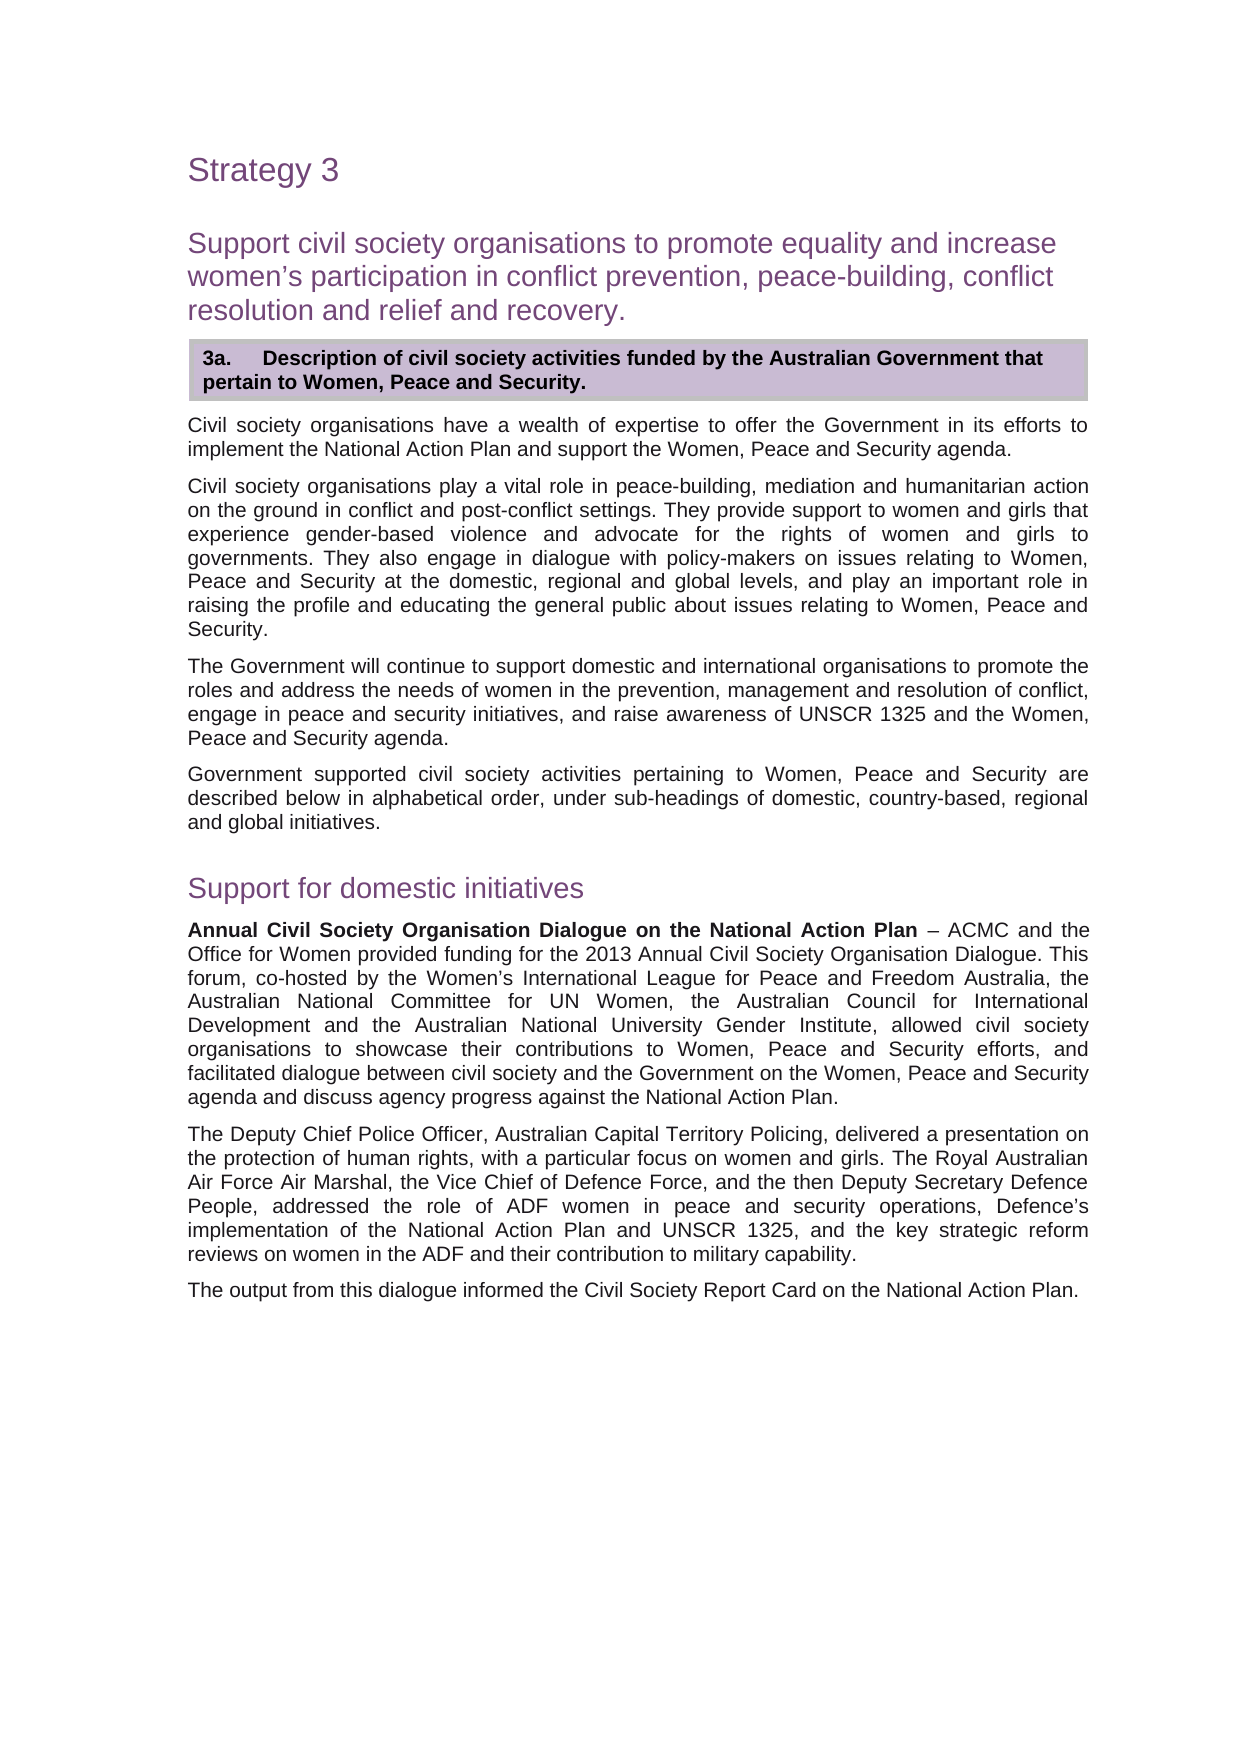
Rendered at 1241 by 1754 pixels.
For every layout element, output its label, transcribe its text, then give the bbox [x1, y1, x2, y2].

subtitle Support for domestic initiatives [187, 871, 1090, 905]
text The Government will continue to support domestic and international organisations to promote the roles and address the needs of women in the prevention, management and resolution of conflict, engage in peace and security initiatives, and raise awareness of UNSCR 1325 and the Women, Peace and Security agenda. [187, 654, 1090, 749]
text Civil society organisations play a vital role in peace-building, mediation and humanitarian action on the ground in conflict and post-conflict settings. They provide support to women and girls that experience gender-based violence and advocate for the rights of women and girls to governments. They also engage in dialogue with policy-makers on issues relating to Women, Peace and Security at the domestic, regional and global levels, and play an important role in raising the profile and educating the general public about issues relating to Women, Peace and Security. [187, 473, 1090, 641]
text 3a. Description of civil society activities funded by the Australian Government that pertain to Women, Peace and Security. [194, 344, 1084, 396]
text Civil society organisations have a wealth of expertise to offer the Government in its efforts to implement the National Action Plan and support the Women, Peace and Security agenda. [187, 413, 1090, 461]
subtitle Strategy 3 [187, 150, 1090, 188]
text The output from this dialogue informed the Civil Society Report Card on the National Action Plan. [187, 1278, 1090, 1302]
text The Deputy Chief Police Officer, Australian Capital Territory Policing, delivered a presentation on the protection of human rights, with a particular focus on women and girls. The Royal Australian Air Force Air Marshal, the Vice Chief of Defence Force, and the then Deputy Secretary Defence People, addressed the role of ADF women in peace and security operations, Defence’s implementation of the National Action Plan and UNSCR 1325, and the key strategic reform reviews on women in the ADF and their contribution to military capability. [187, 1122, 1090, 1265]
subtitle Support civil society organisations to promote equality and increase women’s participation in conflict prevention, peace-building, conflict resolution and relief and recovery. [187, 226, 1090, 327]
text Annual Civil Society Organisation Dialogue on the National Action Plan – ACMC and the Office for Women provided funding for the 2013 Annual Civil Society Organisation Dialogue. This forum, co-hosted by the Women’s International League for Peace and Freedom Australia, the Australian National Committee for UN Women, the Australian Council for International Development and the Australian National University Gender Institute, allowed civil society organisations to showcase their contributions to Women, Peace and Security efforts, and facilitated dialogue between civil society and the Government on the Women, Peace and Security agenda and discuss agency progress against the National Action Plan. [187, 917, 1090, 1109]
text Government supported civil society activities pertaining to Women, Peace and Security are described below in alphabetical order, under sub-headings of domestic, country-based, regional and global initiatives. [187, 762, 1090, 834]
